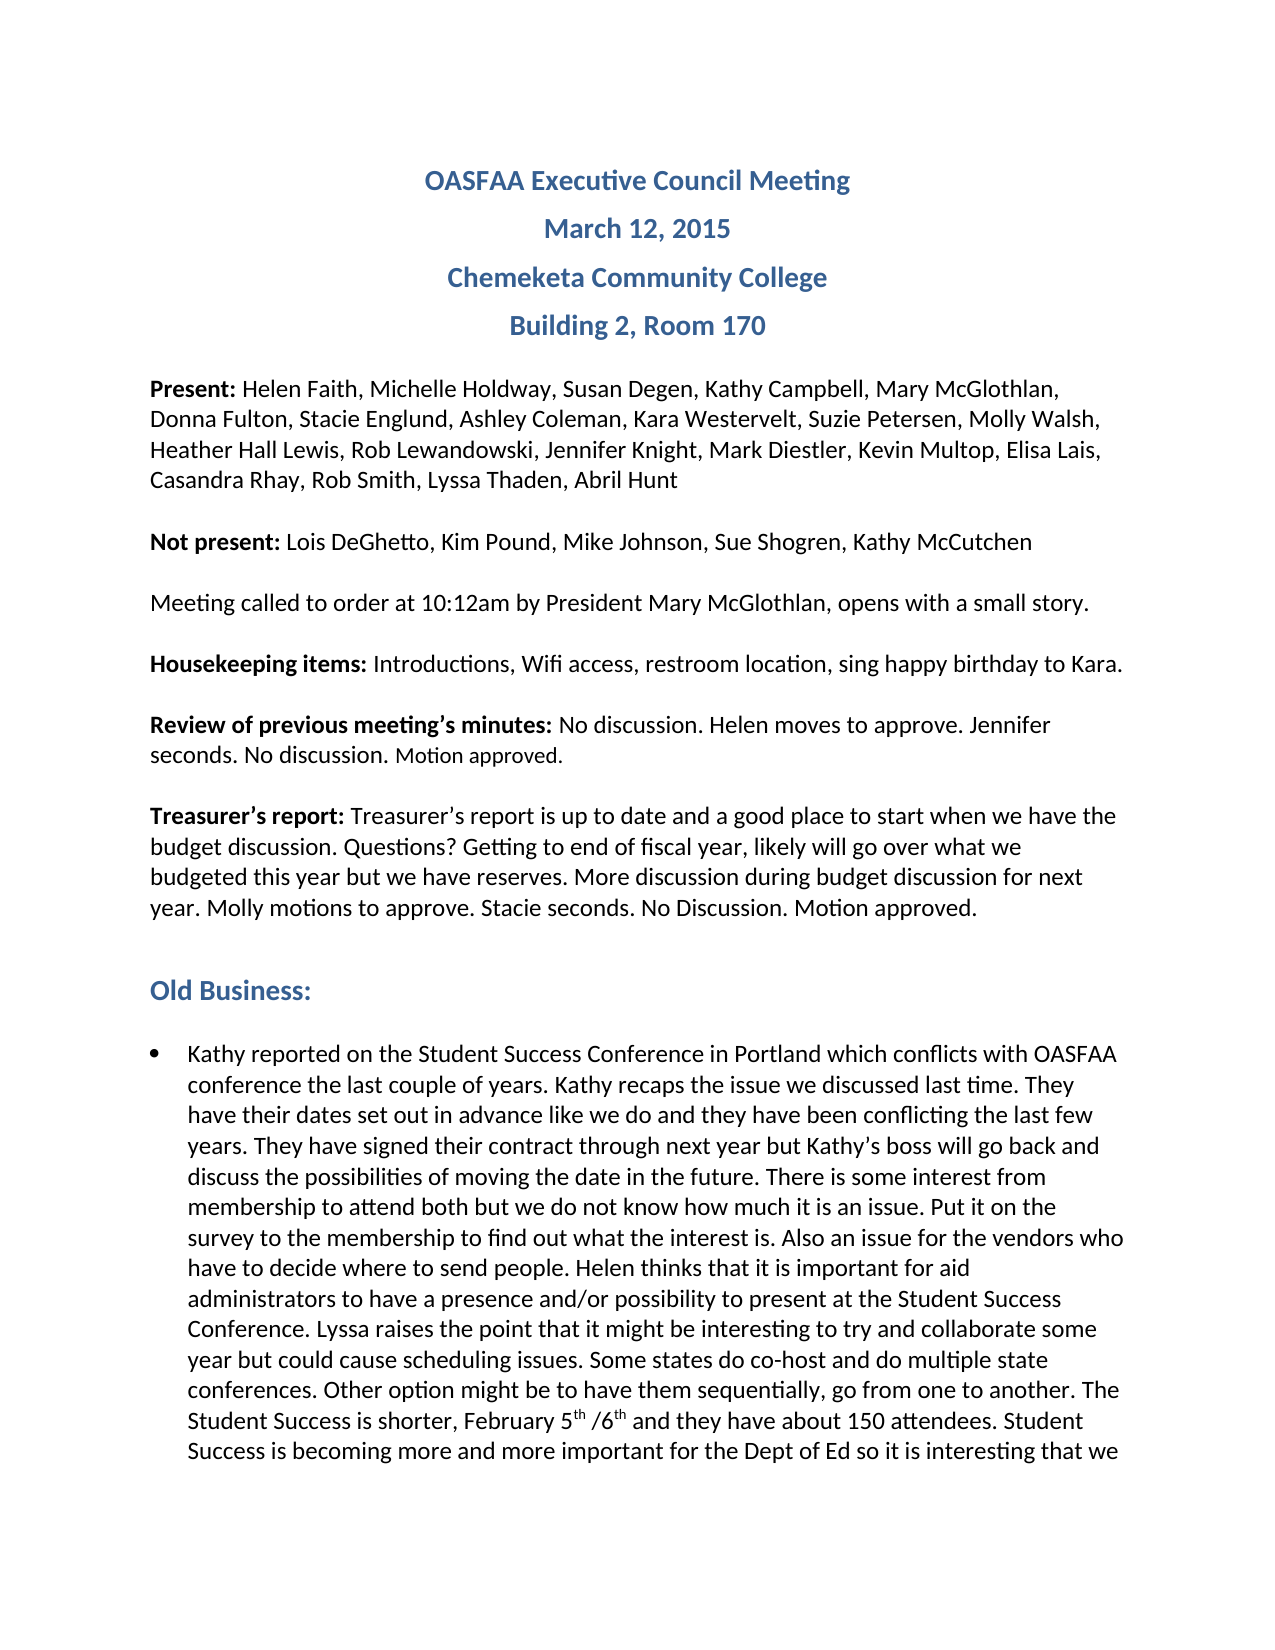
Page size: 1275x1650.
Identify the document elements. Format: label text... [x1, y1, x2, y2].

text Housekeeping items: Introductions, Wifi access, restroom location, sing happy birthday to Kara. [150, 648, 1125, 678]
subtitle Old Business: [150, 972, 1125, 1008]
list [150, 1038, 1125, 1466]
text Review of previous meeting’s minutes: No discussion. Helen moves to approve. Jennifer seconds. No discussion. Motion approved. [150, 709, 1125, 770]
subtitle OASFAA Executive Council Meeting [150, 162, 1125, 198]
subtitle March 12, 2015 [150, 211, 1125, 246]
text Treasurer’s report: Treasurer’s report is up to date and a good place to start when we have the budget discussion. Questions? Getting to end of fiscal year, likely will go over what we budgeted this year but we have reserves. More discussion during budget discussion for next year. Molly motions to approve. Stacie seconds. No Discussion. Motion approved. [150, 800, 1125, 922]
subtitle Building 2, Room 170 [150, 307, 1125, 342]
text Present: Helen Faith, Michelle Holdway, Susan Degen, Kathy Campbell, Mary McGlothlan, Donna Fulton, Stacie Englund, Ashley Coleman, Kara Westervelt, Suzie Petersen, Molly Walsh, Heather Hall Lewis, Rob Lewandowski, Jennifer Knight, Mark Diestler, Kevin Multop, Elisa Lais, Casandra Rhay, Rob Smith, Lyssa Thaden, Abril Hunt [150, 373, 1125, 495]
subtitle Chemeketa Community College [150, 259, 1125, 294]
text Meeting called to order at 10:12am by President Mary McGlothlan, opens with a small story. [150, 587, 1125, 617]
text Not present: Lois DeGhetto, Kim Pound, Mike Johnson, Sue Shogren, Kathy McCutchen [150, 526, 1125, 556]
